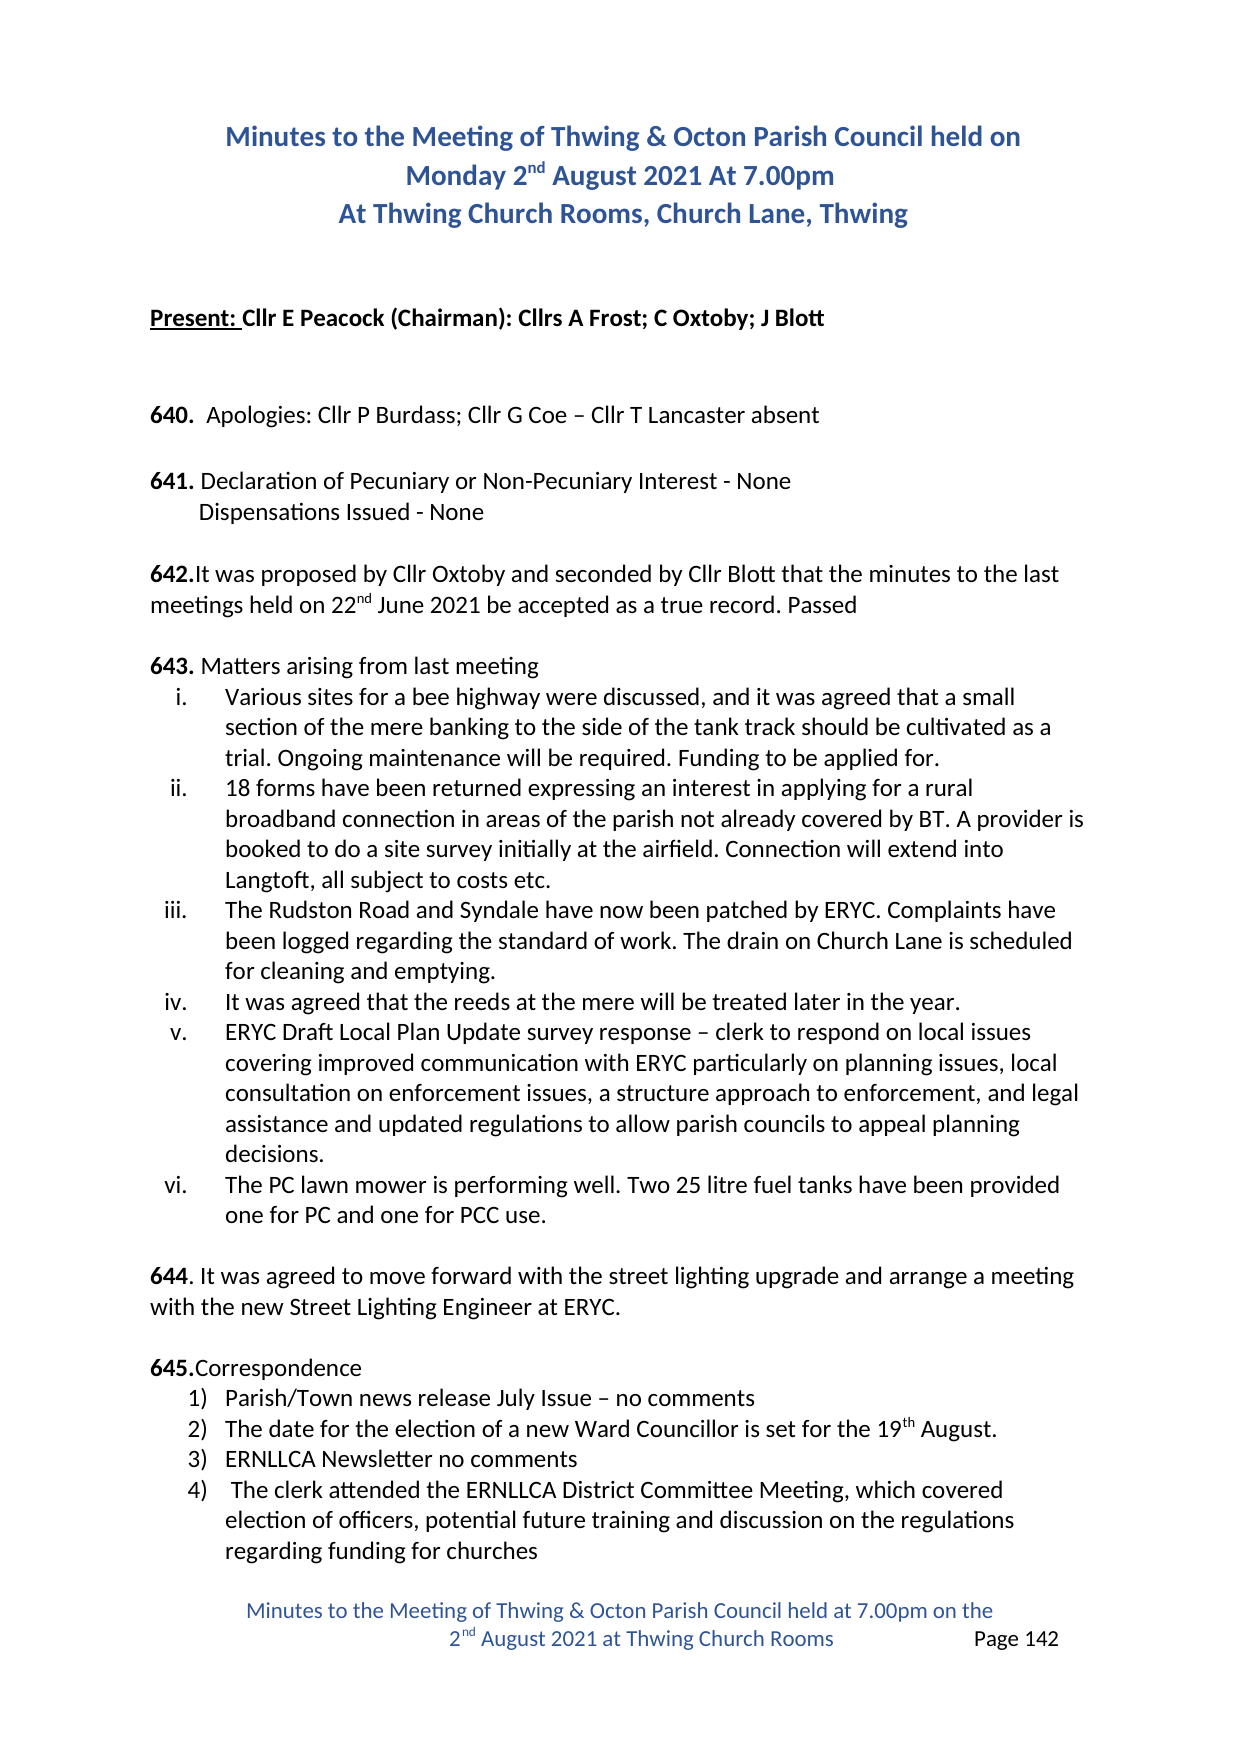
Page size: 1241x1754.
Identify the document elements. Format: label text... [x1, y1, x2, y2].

list The Rudston Road and Syndale have now been patched by ERYC. Complaints have been logged regarding the standard of work. The drain on Church Lane is scheduled for cleaning and emptying. [187, 894, 1090, 986]
text Minutes to the Meeting of Thwing & Octon Parish Council held on [150, 118, 1090, 154]
list ERYC Draft Local Plan Update survey response – clerk to respond on local issues covering improved communication with ERYC particularly on planning issues, local consultation on enforcement issues, a structure approach to enforcement, and legal assistance and updated regulations to allow parish councils to appeal planning decisions. [187, 1016, 1090, 1169]
text Present: Cllr E Peacock (Chairman): Cllrs A Frost; C Oxtoby; J Blott [150, 302, 1090, 333]
list Parish/Town news release July Issue – no comments [187, 1383, 1090, 1413]
text 642.It was proposed by Cllr Oxtoby and seconded by Cllr Blott that the minutes to the last meetings held on 22nd June 2021 be accepted as a true record. Passed [150, 558, 1090, 619]
text At Thwing Church Rooms, Church Lane, Thwing [150, 195, 1090, 231]
text 640. Apologies: Cllr P Burdass; Cllr G Coe – Cllr T Lancaster absent [150, 399, 1090, 430]
text 643. Matters arising from last meeting [150, 650, 1090, 681]
list It was agreed that the reeds at the mere will be treated later in the year. [187, 986, 1090, 1016]
list The clerk attended the ERNLLCA District Committee Meeting, which covered election of officers, potential future training and discussion on the regulations regarding funding for churches [187, 1474, 1090, 1566]
list Various sites for a bee highway were discussed, and it was agreed that a small section of the mere banking to the side of the tank track should be cultivated as a trial. Ongoing maintenance will be required. Funding to be applied for. [187, 681, 1090, 772]
list 18 forms have been returned expressing an interest in applying for a rural broadband connection in areas of the parish not already covered by BT. A provider is booked to do a site survey initially at the airfield. Connection will extend into Langtoft, all subject to costs etc. [187, 772, 1090, 894]
text Monday 2nd August 2021 At 7.00pm [150, 157, 1090, 192]
text Dispensations Issued - None [187, 496, 1090, 527]
list The date for the election of a new Ward Councillor is set for the 19th August. [187, 1413, 1090, 1444]
text 644. It was agreed to move forward with the street lighting upgrade and arrange a meeting with the new Street Lighting Engineer at ERYC. [150, 1261, 1090, 1322]
list ERNLLCA Newsletter no comments [187, 1444, 1090, 1474]
list The PC lawn mower is performing well. Two 25 litre fuel tanks have been provided one for PC and one for PCC use. [187, 1169, 1090, 1230]
text 645.Correspondence [150, 1352, 1090, 1383]
text 641. Declaration of Pecuniary or Non-Pecuniary Interest - None [150, 466, 1090, 496]
